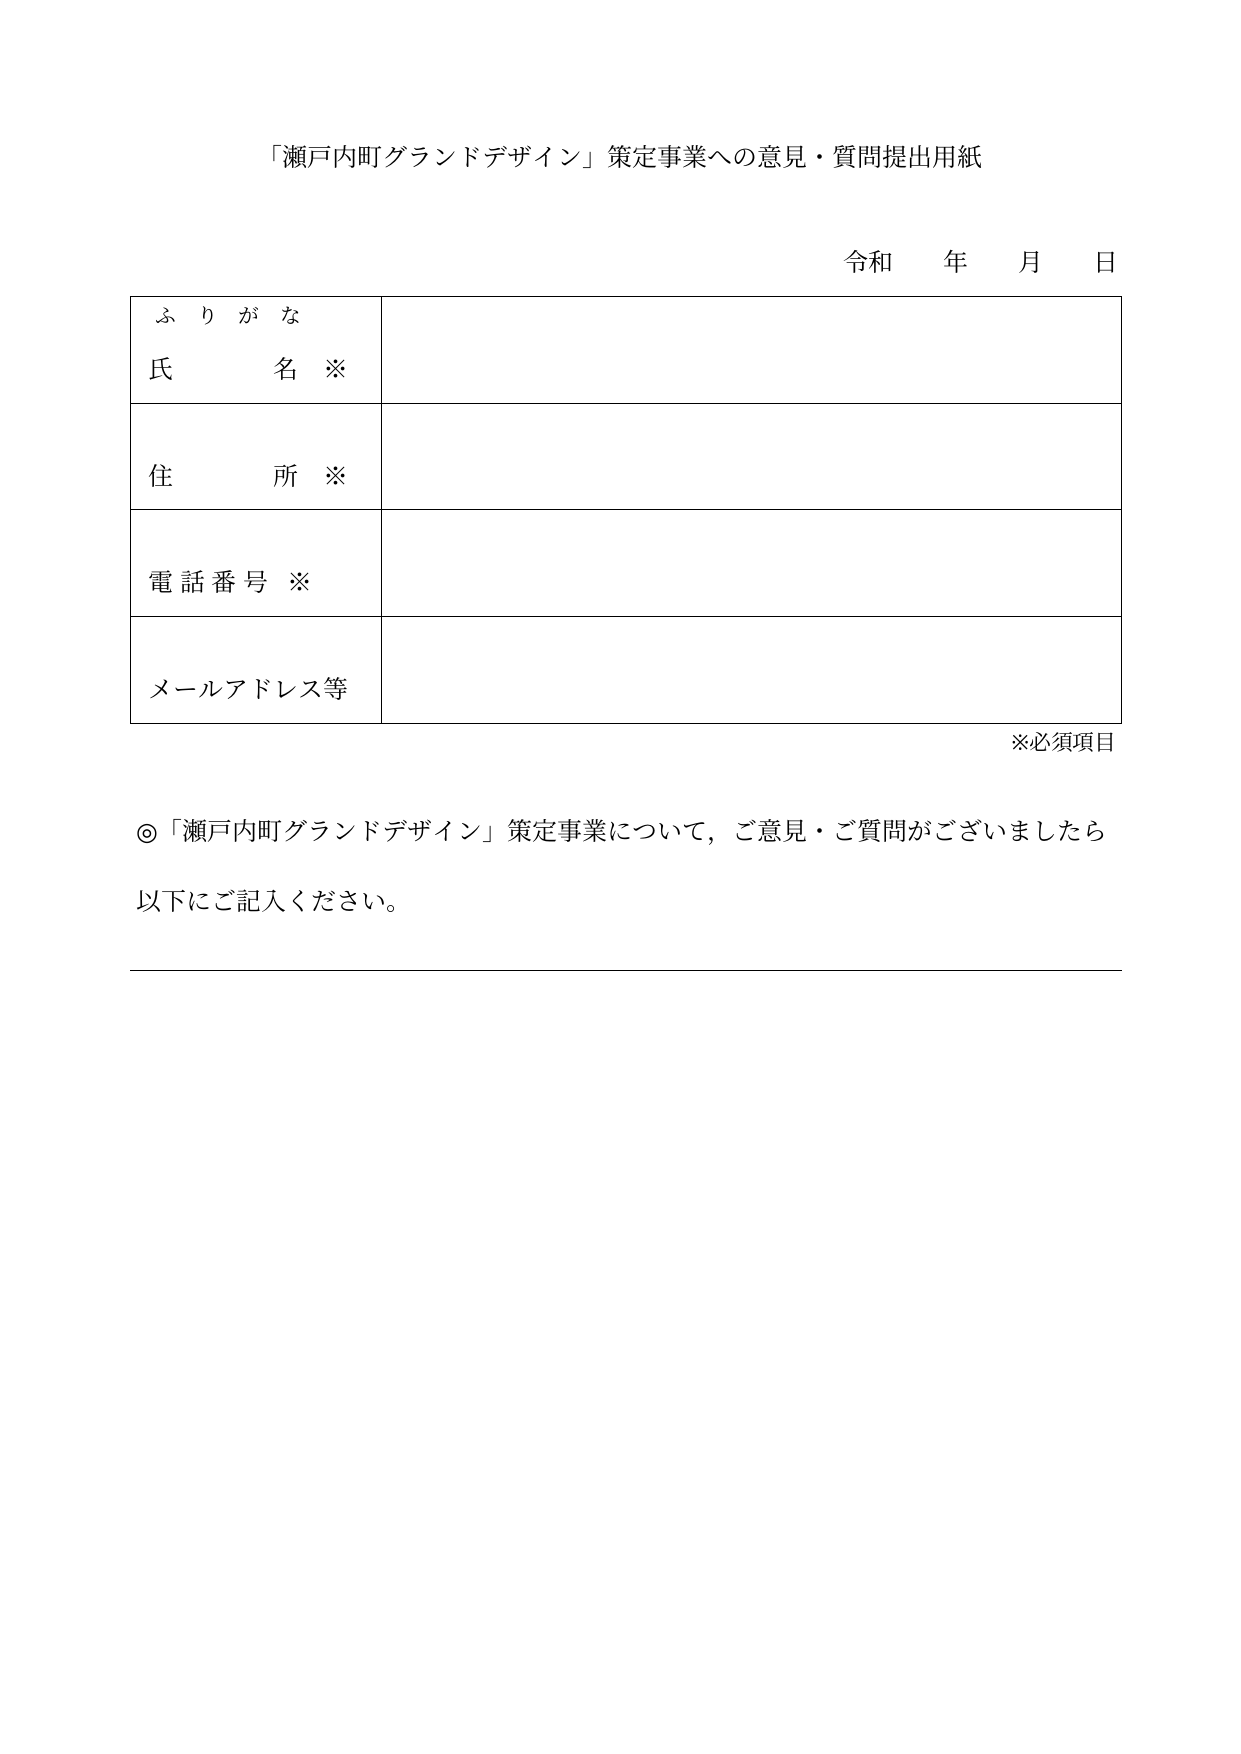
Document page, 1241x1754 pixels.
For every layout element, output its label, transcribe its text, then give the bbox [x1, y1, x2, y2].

table_cell 住 所 ※ [131, 404, 381, 509]
text 令和 年 月 日 [118, 226, 1122, 296]
text 「瀬戸内町グランドデザイン」策定事業への意見・質問提出用紙 [118, 120, 1122, 190]
table_header ふ り が な 氏 名 ※ [131, 297, 381, 403]
table_cell メールアドレス等 [131, 617, 381, 723]
table_cell [382, 617, 1121, 723]
table_cell [382, 404, 1121, 509]
table_cell 電 話 番 号 ※ [131, 510, 381, 616]
table_cell ※必須項目 ◎「瀬戸内町グランドデザイン」策定事業について，ご意見・ご質問がございましたら以下にご記入ください。 [130, 724, 1122, 970]
table_cell [382, 510, 1121, 616]
table_header [382, 297, 1121, 403]
